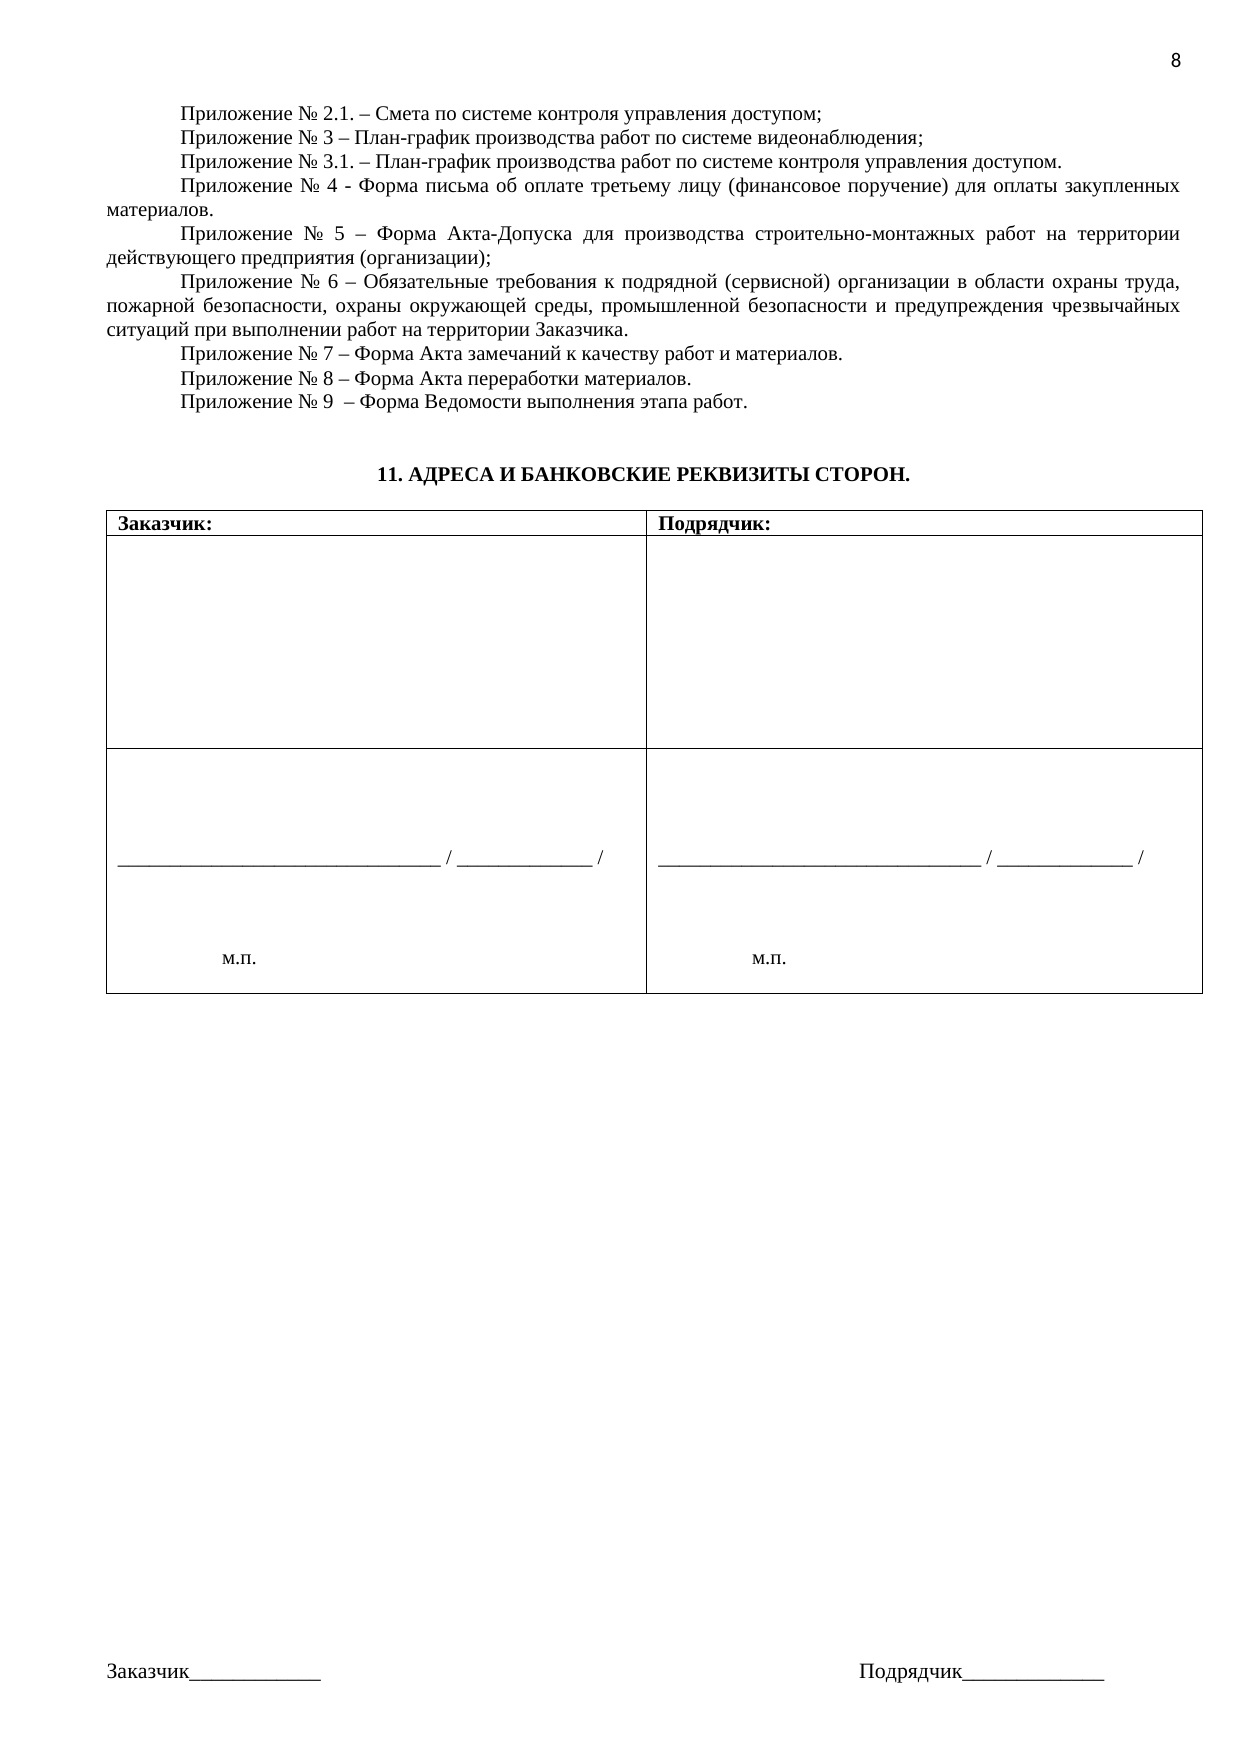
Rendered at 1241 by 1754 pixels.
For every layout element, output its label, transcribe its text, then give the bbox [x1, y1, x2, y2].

text 11. АДРЕСА И БАНКОВСКИЕ РЕКВИЗИТЫ СТОРОН. [106, 462, 1181, 486]
text Приложение № 3.1. – План-график производства работ по системе контроля управления доступом. [106, 149, 1181, 173]
text Приложение № 4 - Форма письма об оплате третьему лицу (финансовое поручение) для оплаты закупленных материалов. [106, 173, 1181, 221]
text Приложение № 6 – Обязательные требования к подрядной (сервисной) организации в области охраны труда, пожарной безопасности, охраны окружающей среды, промышленной безопасности и предупреждения чрезвычайных ситуаций при выполнении работ на территории Заказчика. [106, 269, 1181, 341]
text Приложение № 9 – Форма Ведомости выполнения этапа работ. [106, 389, 1181, 413]
table_header Подрядчик: [647, 511, 1202, 535]
text Приложение № 7 – Форма Акта замечаний к качеству работ и материалов. [106, 341, 1181, 365]
text Приложение № 2.1. – Смета по системе контроля управления доступом; [106, 101, 1181, 125]
table_cell _______________________________ / _____________ / м.п. [107, 749, 646, 993]
table_header Заказчик: [107, 511, 646, 535]
table_cell [107, 536, 646, 748]
table_cell [647, 536, 1202, 748]
table_cell _______________________________ / _____________ / м.п. [647, 749, 1202, 993]
text Приложение № 5 – Форма Акта-Допуска для производства строительно-монтажных работ на территории действующего предприятия (организации); [106, 221, 1181, 269]
text Приложение № 8 – Форма Акта переработки материалов. [106, 365, 1181, 389]
text Приложение № 3 – План-график производства работ по системе видеонаблюдения; [106, 125, 1181, 149]
